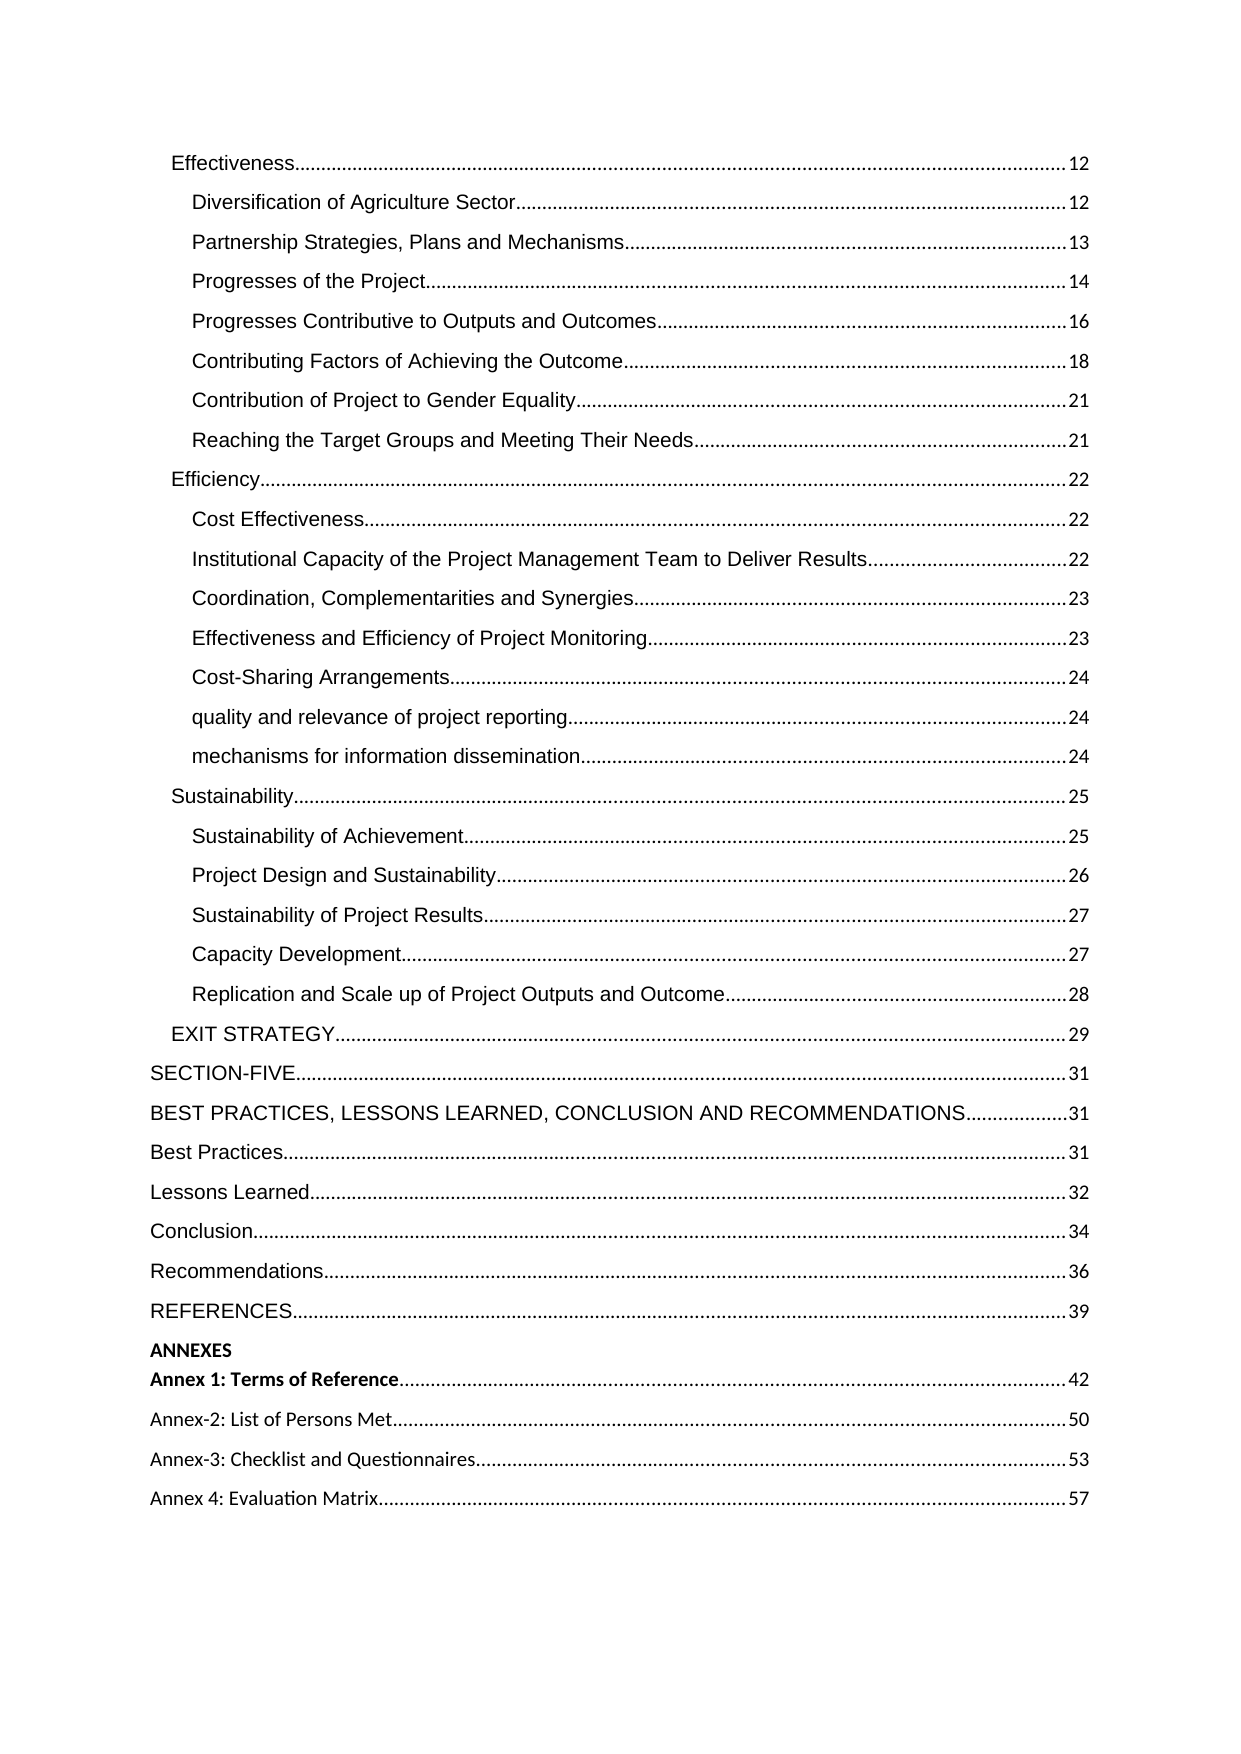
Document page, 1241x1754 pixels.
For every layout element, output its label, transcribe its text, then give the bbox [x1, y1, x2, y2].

text Coordination, Complementarities and Synergies 23 [192, 585, 1090, 611]
text Diversification of Agriculture Sector 12 [192, 189, 1090, 215]
text Cost Effectiveness 22 [192, 506, 1090, 532]
text ANNEXES Annex 1: Terms of Reference 42 [150, 1337, 1090, 1392]
text Annex-2: List of Persons Met 50 [150, 1406, 1090, 1432]
text Lessons Learned 32 [150, 1179, 1090, 1204]
text mechanisms for information dissemination 24 [192, 744, 1090, 769]
text Recommendations 36 [150, 1258, 1090, 1284]
text Annex-3: Checklist and Questionnaires 53 [150, 1446, 1090, 1471]
text Annex 4: Evaluation Matrix 57 [150, 1485, 1090, 1511]
text Contribution of Project to Gender Equality 21 [192, 387, 1090, 413]
text Institutional Capacity of the Project Management Team to Deliver Results 22 [192, 546, 1090, 571]
text quality and relevance of project reporting 24 [192, 704, 1090, 729]
text BEST PRACTICES, LESSONS LEARNED, CONCLUSION AND RECOMMENDATIONS 31 [150, 1100, 1090, 1125]
text Partnership Strategies, Plans and Mechanisms 13 [192, 229, 1090, 254]
text Contributing Factors of Achieving the Outcome 18 [192, 348, 1090, 373]
text Sustainability of Achievement 25 [192, 823, 1090, 848]
text Sustainability 25 [171, 783, 1090, 809]
text Sustainability of Project Results 27 [192, 902, 1090, 927]
text Progresses Contributive to Outputs and Outcomes 16 [192, 308, 1090, 334]
text Conclusion 34 [150, 1219, 1090, 1244]
text Replication and Scale up of Project Outputs and Outcome 28 [192, 981, 1090, 1007]
text Cost-Sharing Arrangements 24 [192, 664, 1090, 690]
text Reaching the Target Groups and Meeting Their Needs 21 [192, 427, 1090, 452]
text Effectiveness 12 [171, 150, 1090, 175]
text Best Practices 31 [150, 1139, 1090, 1165]
text EXIT STRATEGY 29 [171, 1021, 1090, 1046]
text Capacity Development 27 [192, 942, 1090, 967]
text Effectiveness and Efficiency of Project Monitoring 23 [192, 625, 1090, 650]
text SECTION-FIVE 31 [150, 1060, 1090, 1086]
text Efficiency 22 [171, 467, 1090, 492]
text Progresses of the Project 14 [192, 269, 1090, 294]
text REFERENCES 39 [150, 1298, 1090, 1323]
text Project Design and Sustainability 26 [192, 862, 1090, 888]
